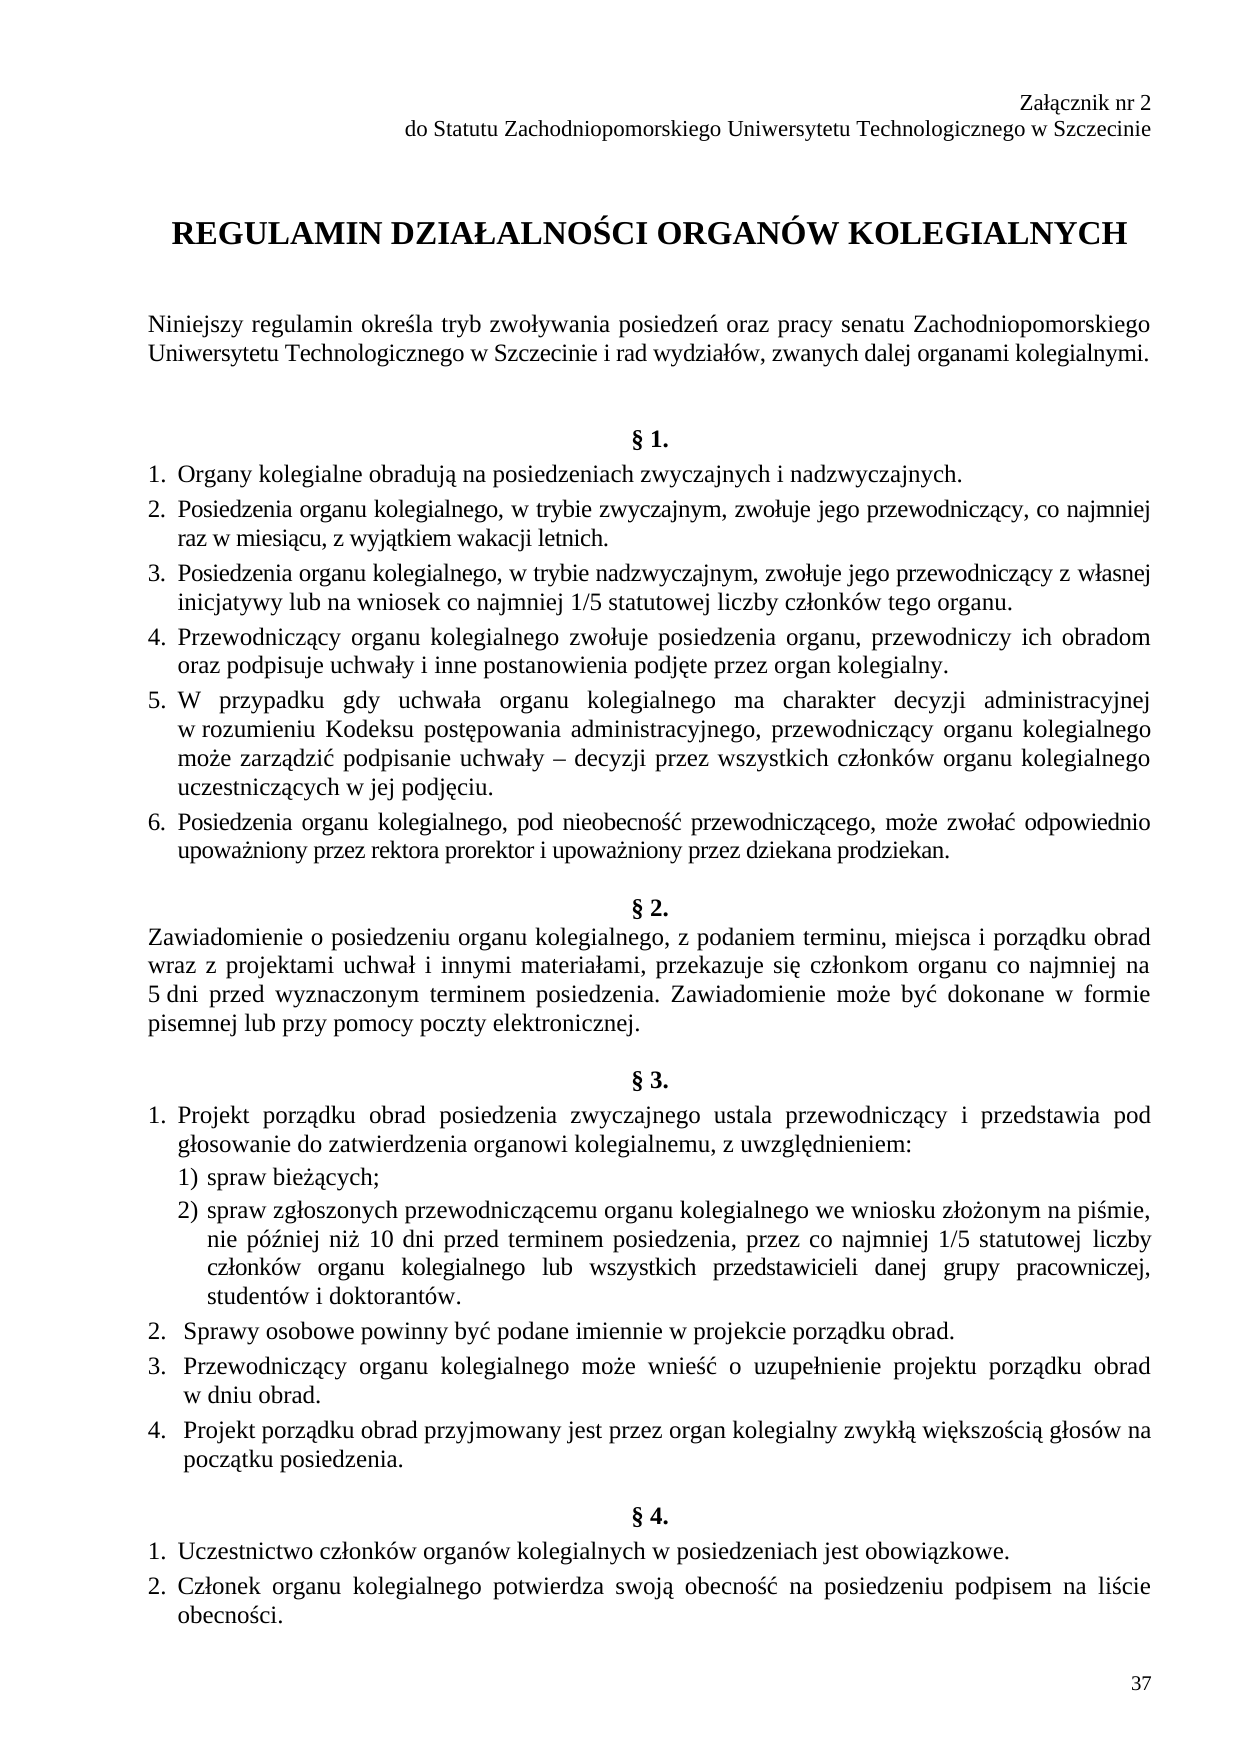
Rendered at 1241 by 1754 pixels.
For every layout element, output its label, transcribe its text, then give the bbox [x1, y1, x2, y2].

text REGULAMIN DZIAŁALNOŚCI ORGANÓW KOLEGIALNYCH [148, 213, 1152, 252]
list Projekt porządku obrad przyjmowany jest przez organ kolegialny zwykłą większością głosów na początku posiedzenia. [148, 1415, 1152, 1472]
list Przewodniczący organu kolegialnego może wnieść o uzupełnienie projektu porządku obrad w dniu obrad. [148, 1351, 1152, 1409]
text § 4. [148, 1501, 1152, 1530]
list spraw bieżących; [177, 1162, 1152, 1191]
list Posiedzenia organu kolegialnego, w trybie nadzwyczajnym, zwołuje jego przewodniczący z własnej inicjatywy lub na wniosek co najmniej 1/5 statutowej liczby członków tego organu. [148, 558, 1152, 615]
text § 2. [148, 893, 1152, 922]
list Posiedzenia organu kolegialnego, pod nieobecność przewodniczącego, może zwołać odpowiednio upoważniony przez rektora prorektor i upoważniony przez dziekana prodziekan. [148, 807, 1152, 864]
list Posiedzenia organu kolegialnego, w trybie zwyczajnym, zwołuje jego przewodniczący, co najmniej raz w miesiącu, z wyjątkiem wakacji letnich. [148, 494, 1152, 552]
list Uczestnictwo członków organów kolegialnych w posiedzeniach jest obowiązkowe. [148, 1536, 1152, 1565]
list W przypadku gdy uchwała organu kolegialnego ma charakter decyzji administracyjnej w rozumieniu Kodeksu postępowania administracyjnego, przewodniczący organu kolegialnego może zarządzić podpisanie uchwały – decyzji przez wszystkich członków organu kolegialnego uczestniczących w jej podjęciu. [148, 685, 1152, 800]
text Niniejszy regulamin określa tryb zwoływania posiedzeń oraz pracy senatu Zachodniopomorskiego Uniwersytetu Technologicznego w Szczecinie i rad wydziałów, zwanych dalej organami kolegialnymi. [148, 309, 1152, 367]
list Sprawy osobowe powinny być podane imiennie w projekcie porządku obrad. [148, 1316, 1152, 1345]
text § 1. [148, 424, 1152, 453]
list Przewodniczący organu kolegialnego zwołuje posiedzenia organu, przewodniczy ich obradom oraz podpisuje uchwały i inne postanowienia podjęte przez organ kolegialny. [148, 622, 1152, 679]
text Zawiadomienie o posiedzeniu organu kolegialnego, z podaniem terminu, miejsca i porządku obrad wraz z projektami uchwał i innymi materiałami, przekazuje się członkom organu co najmniej na 5 dni przed wyznaczonym terminem posiedzenia. Zawiadomienie może być dokonane w formie pisemnej lub przy pomocy poczty elektronicznej. [148, 922, 1152, 1037]
text do Statutu Zachodniopomorskiego Uniwersytetu Technologicznego w Szczecinie [148, 115, 1152, 141]
list spraw zgłoszonych przewodniczącemu organu kolegialnego we wniosku złożonym na piśmie, nie później niż 10 dni przed terminem posiedzenia, przez co najmniej 1/5 statutowej liczby członków organu kolegialnego lub wszystkich przedstawicieli danej grupy pracowniczej, studentów i doktorantów. [177, 1195, 1152, 1310]
list Organy kolegialne obradują na posiedzeniach zwyczajnych i nadzwyczajnych. [148, 459, 1152, 488]
text § 3. [148, 1065, 1152, 1094]
text Załącznik nr 2 [148, 89, 1152, 115]
list Projekt porządku obrad posiedzenia zwyczajnego ustala przewodniczący i przedstawia pod głosowanie do zatwierdzenia organowi kolegialnemu, z uwzględnieniem: [148, 1100, 1152, 1158]
list Członek organu kolegialnego potwierdza swoją obecność na posiedzeniu podpisem na liście obecności. [148, 1571, 1152, 1629]
